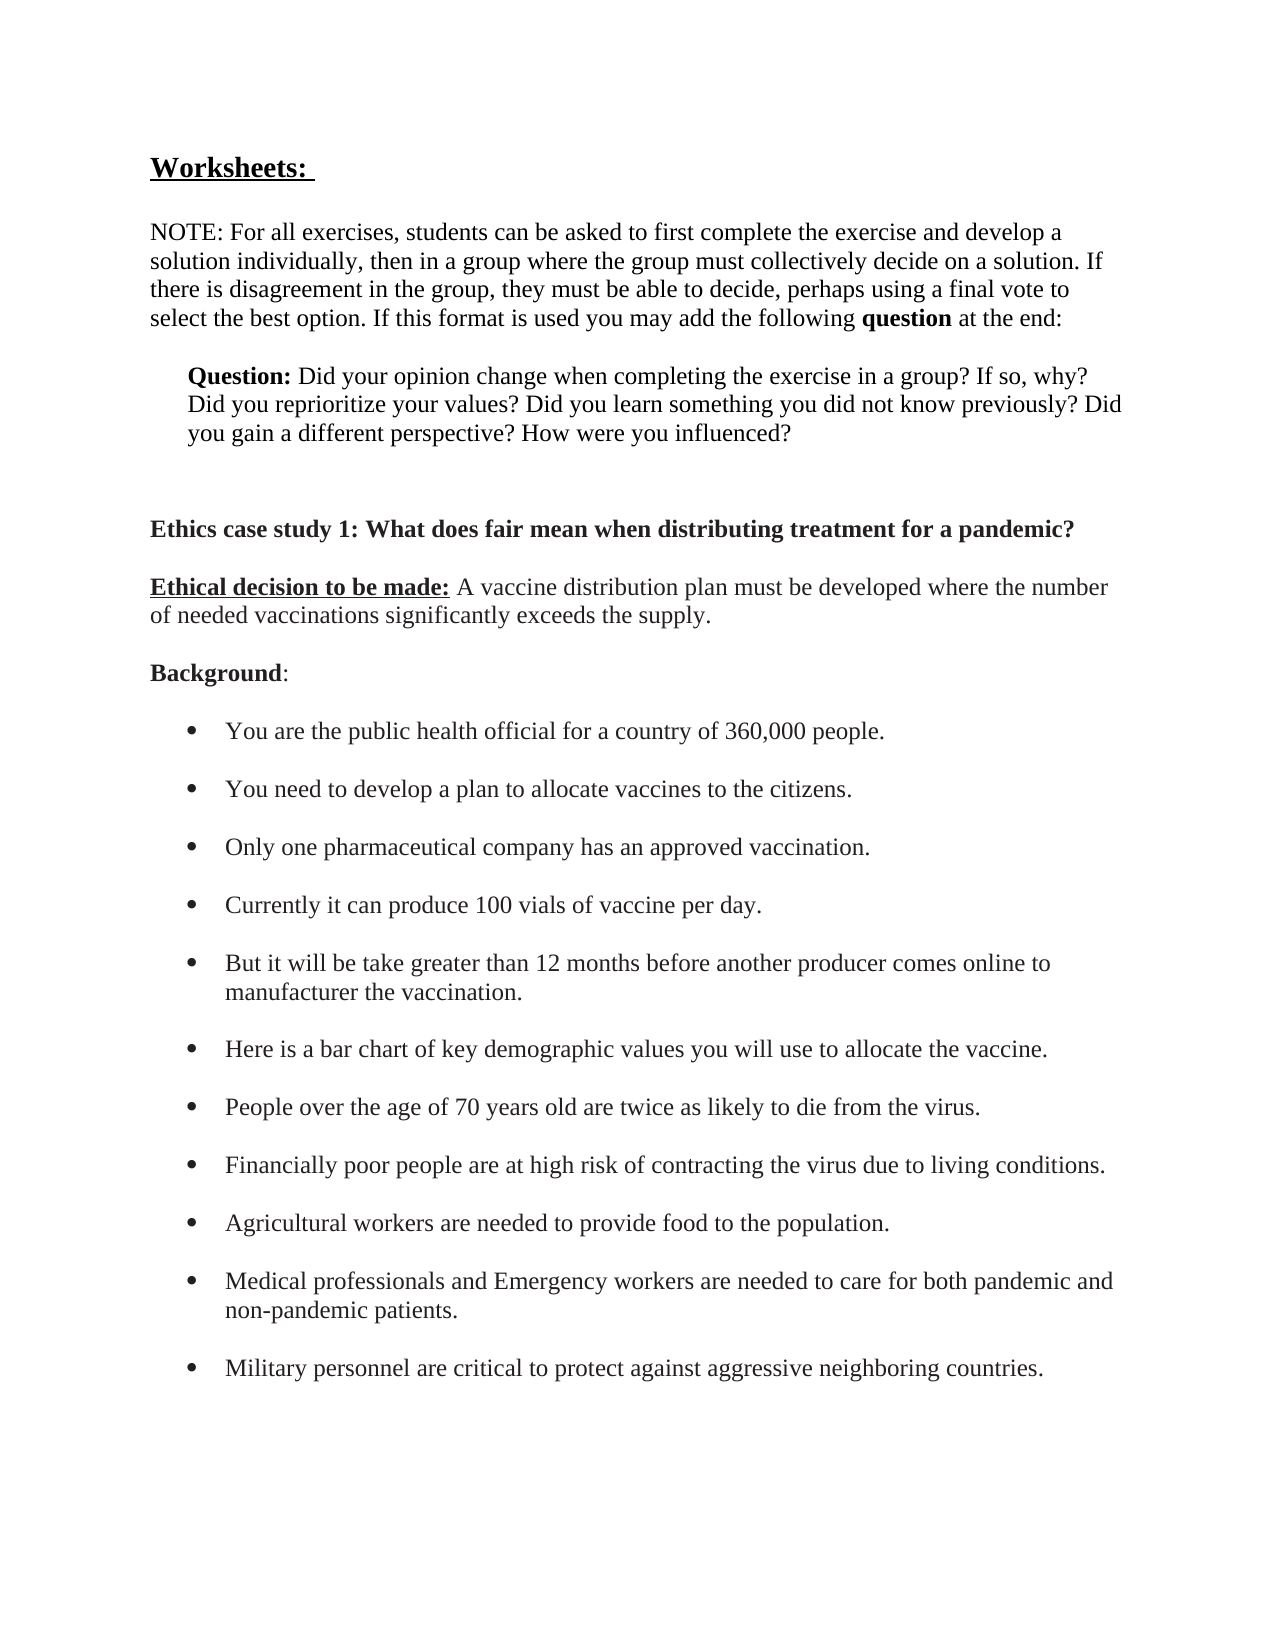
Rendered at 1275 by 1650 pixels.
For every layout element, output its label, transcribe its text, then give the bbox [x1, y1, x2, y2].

list You need to develop a plan to allocate vaccines to the citizens. [187, 774, 1125, 803]
list Currently it can produce 100 vials of vaccine per day. [187, 890, 1125, 919]
list People over the age of 70 years old are twice as likely to die from the virus. [187, 1092, 1125, 1121]
text Background: [150, 658, 1125, 687]
list Only one pharmaceutical company has an approved vaccination. [187, 832, 1125, 861]
text Ethics case study 1: What does fair mean when distributing treatment for a pandemic? [150, 514, 1125, 543]
list You are the public health official for a country of 360,000 people. [187, 716, 1125, 745]
text NOTE: For all exercises, students can be asked to first complete the exercise and develop a solution individually, then in a group where the group must collectively decide on a solution. If there is disagreement in the group, they must be able to decide, perhaps using a final vote to select the best option. If this format is used you may add the following question at the end: [150, 217, 1125, 332]
text Question: Did your opinion change when completing the exercise in a group? If so, why? Did you reprioritize your values? Did you learn something you did not know previously? Did you gain a different perspective? How were you influenced? [187, 361, 1125, 447]
text Ethical decision to be made: A vaccine distribution plan must be developed where the number of needed vaccinations significantly exceeds the supply. [150, 572, 1125, 629]
list But it will be take greater than 12 months before another producer comes online to manufacturer the vaccination. [187, 948, 1125, 1005]
text Worksheets: [150, 150, 1125, 183]
list Financially poor people are at high risk of contracting the virus due to living conditions. [187, 1150, 1125, 1179]
list Military personnel are critical to protect against aggressive neighboring countries. [187, 1353, 1125, 1382]
list Here is a bar chart of key demographic values you will use to allocate the vaccine. [187, 1034, 1125, 1063]
list Medical professionals and Emergency workers are needed to care for both pandemic and non-pandemic patients. [187, 1266, 1125, 1324]
list Agricultural workers are needed to provide food to the population. [187, 1208, 1125, 1237]
